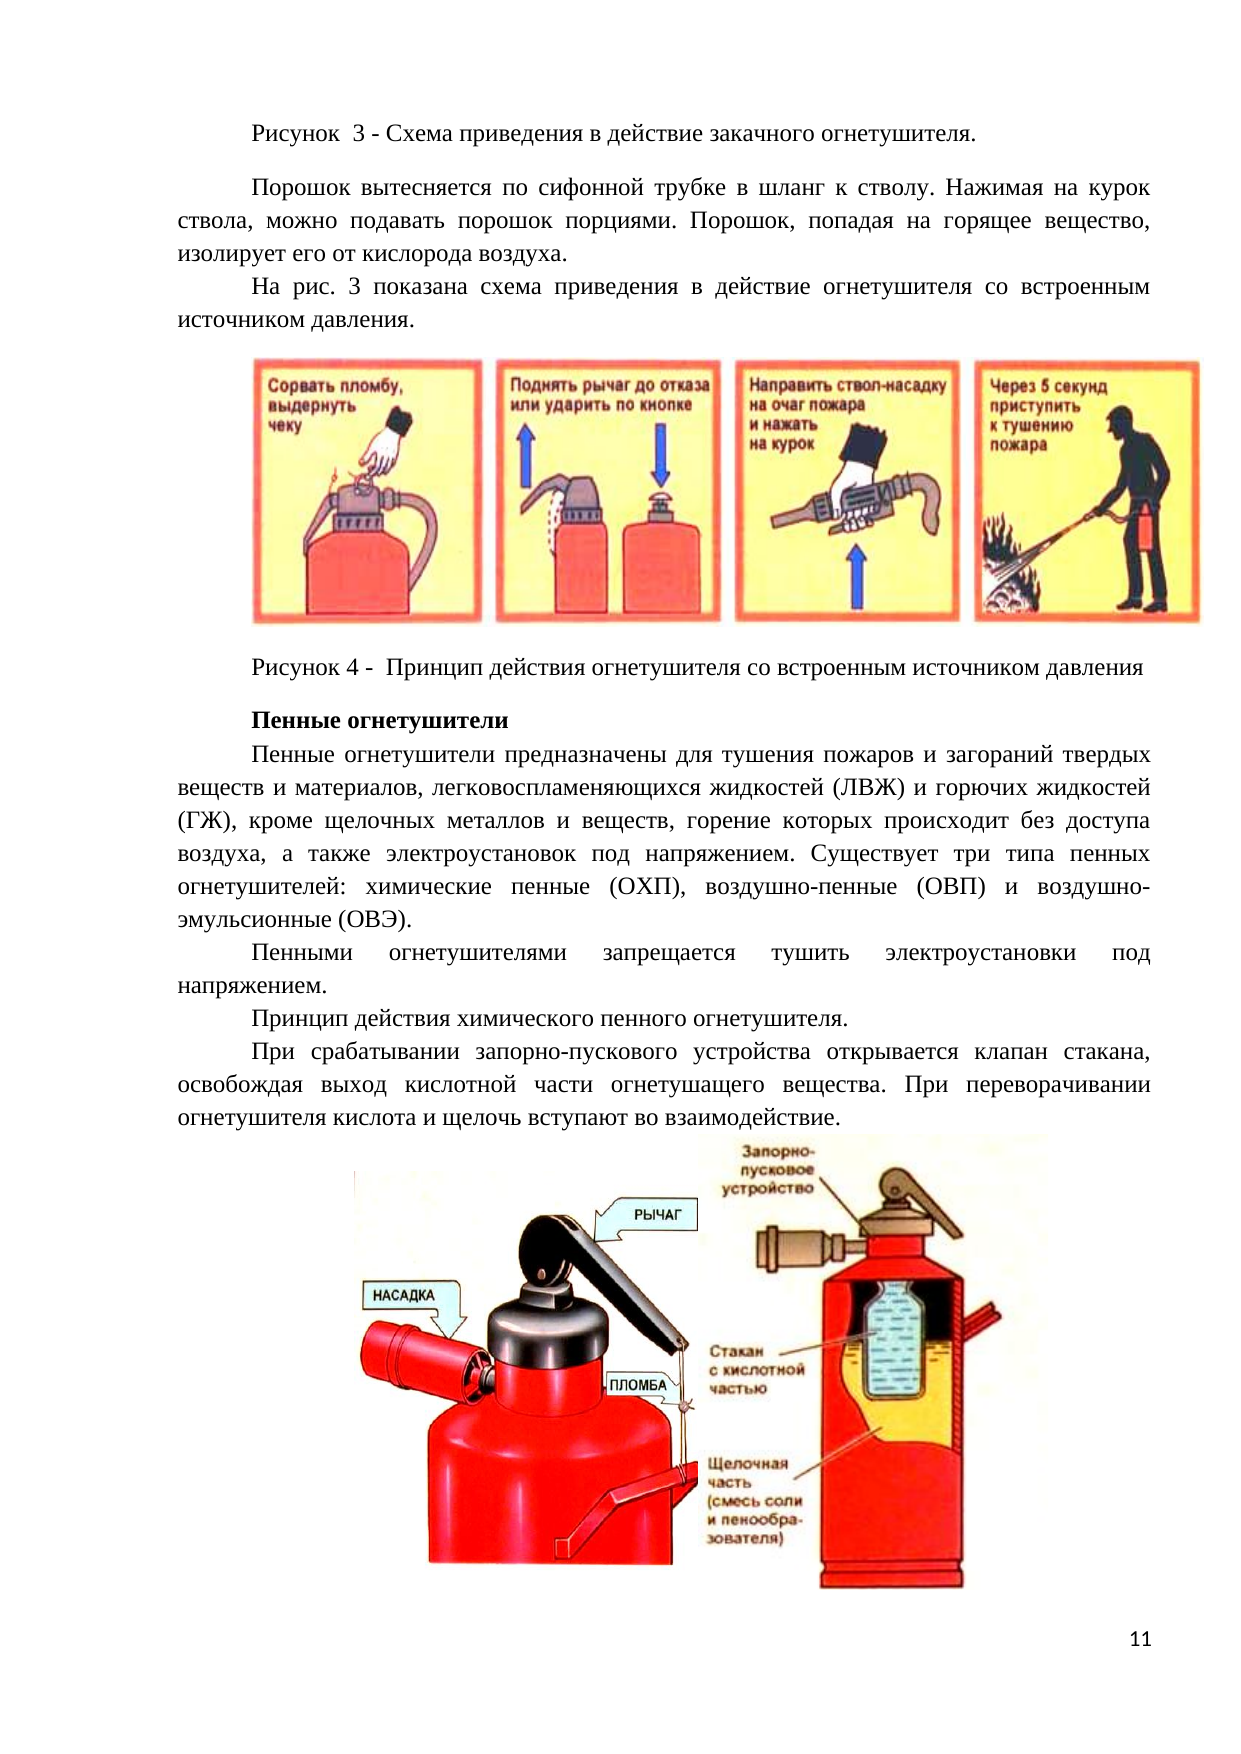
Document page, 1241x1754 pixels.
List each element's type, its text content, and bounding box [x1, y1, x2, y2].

text Принцип действия химического пенного огнетушителя. [177, 1003, 1152, 1032]
text Порошок вытесняется по сифонной трубке в шланг к стволу. Нажимая на курок ствола, можно подавать порошок порциями. Порошок, попадая на горящее вещество, изолирует его от кислорода воздуха. [177, 172, 1152, 267]
text При срабатывании запорно-пускового устройства открывается клапан стакана, освобождая выход кислотной части огнетушащего вещества. При переворачивании огнетушителя кислота и щелочь вступают во взаимодействие. [177, 1036, 1152, 1131]
text Пенные огнетушители [177, 706, 1152, 734]
picture [354, 1134, 1049, 1590]
text Пенными огнетушителями запрещается тушить электроустановки под напряжением. [177, 937, 1152, 998]
text На рис. 3 показана схема приведения в действие огнетушителя со встроенным источником давления. [177, 271, 1152, 333]
text Рисунок 4 - Принцип действия огнетушителя со встроенным источником давления [177, 652, 1152, 681]
picture [251, 357, 1204, 627]
text Рисунок 3 - Схема приведения в действие закачного огнетушителя. [177, 118, 1152, 147]
text Пенные огнетушители предназначены для тушения пожаров и загораний твердых веществ и материалов, легковоспламеняющихся жидкостей (ЛВЖ) и горючих жидкостей (ГЖ), кроме щелочных металлов и веществ, горение которых происходит без доступа воздуха, а также электроустановок под напряжением. Существует три типа пенных огнетушителей: химические пенные (ОХП), воздушно-пенные (ОВП) и воздушно-эмульсионные (ОВЭ). [177, 739, 1152, 932]
